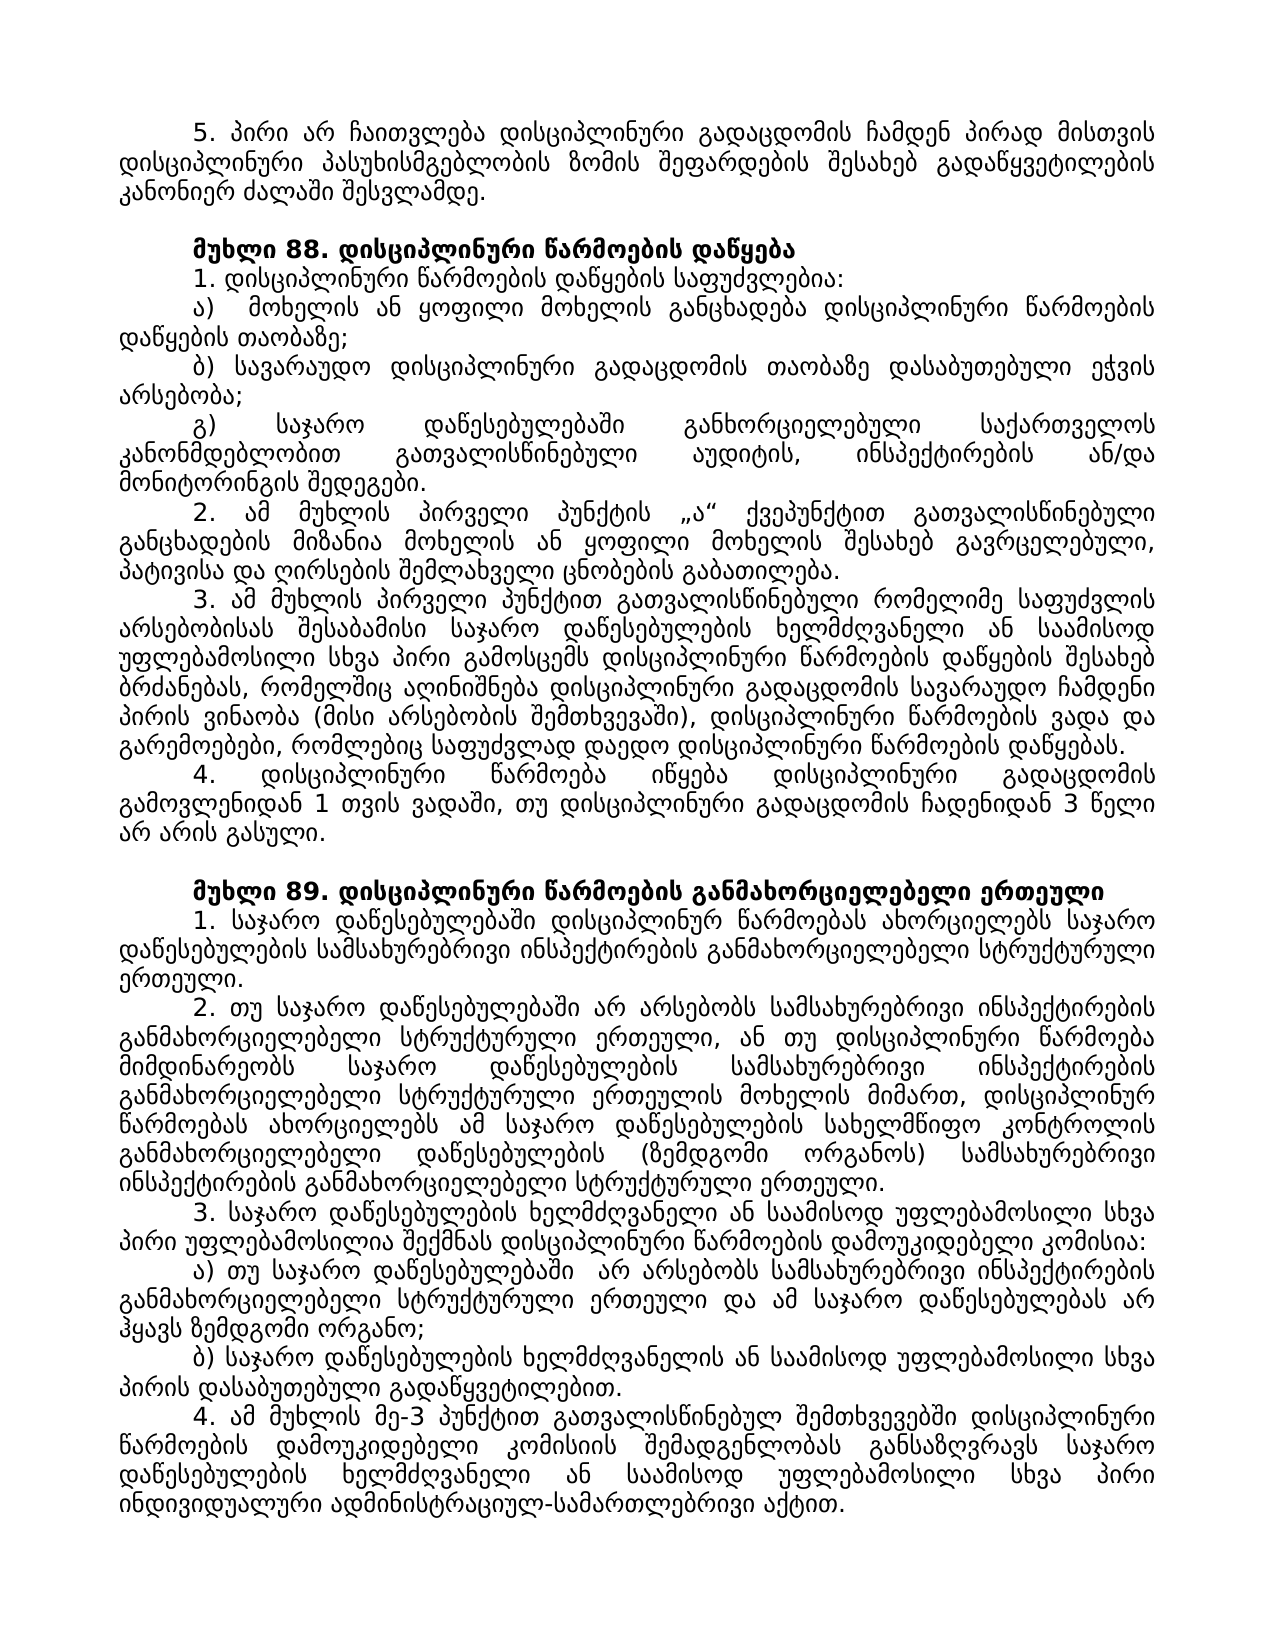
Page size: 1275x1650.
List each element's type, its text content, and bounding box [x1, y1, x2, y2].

text მუხლი 89. დისციპლინური წარმოების განმახორციელებელი ერთეული [118, 877, 1156, 906]
text მუხლი 88. დისციპლინური წარმოების დაწყება [118, 235, 1156, 264]
text ა) მოხელის ან ყოფილი მოხელის განცხადება დისციპლინური წარმოების დაწყების თაობაზე; [118, 293, 1156, 352]
text 3. საჯარო დაწესებულების ხელმძღვანელი ან საამისოდ უფლებამოსილი სხვა პირი უფლებამოსილია შექმნას დისციპლინური წარმოების დამოუკიდებელი კომისია: [118, 1198, 1156, 1256]
text 4. დისციპლინური წარმოება იწყება დისციპლინური გადაცდომის გამოვლენიდან 1 თვის ვადაში, თუ დისციპლინური გადაცდომის ჩადენიდან 3 წელი არ არის გასული. [118, 760, 1156, 848]
text 5. პირი არ ჩაითვლება დისციპლინური გადაცდომის ჩამდენ პირად მისთვის დისციპლინური პასუხისმგებლობის ზომის შეფარდების შესახებ გადაწყვეტილების კანონიერ ძალაში შესვლამდე. [118, 118, 1156, 206]
text 2. ამ მუხლის პირველი პუნქტის „ა“ ქვეპუნქტით გათვალისწინებული განცხადების მიზანია მოხელის ან ყოფილი მოხელის შესახებ გავრცელებული, პატივისა და ღირსების შემლახველი ცნობების გაბათილება. [118, 498, 1156, 585]
text 3. ამ მუხლის პირველი პუნქტით გათვალისწინებული რომელიმე საფუძვლის არსებობისას შესაბამისი საჯარო დაწესებულების ხელმძღვანელი ან საამისოდ უფლებამოსილი სხვა პირი გამოსცემს დისციპლინური წარმოების დაწყების შესახებ ბრძანებას, რომელშიც აღინიშნება დისციპლინური გადაცდომის სავარაუდო ჩამდენი პირის ვინაობა (მისი არსებობის შემთხვევაში), დისციპლინური წარმოების ვადა და გარემოებები, რომლებიც საფუძვლად დაედო დისციპლინური წარმოების დაწყებას. [118, 585, 1156, 760]
text 1. დისციპლინური წარმოების დაწყების საფუძვლებია: [118, 264, 1156, 293]
text ბ) სავარაუდო დისციპლინური გადაცდომის თაობაზე დასაბუთებული ეჭვის არსებობა; [118, 352, 1156, 410]
text ბ) საჯარო დაწესებულების ხელმძღვანელის ან საამისოდ უფლებამოსილი სხვა პირის დასაბუთებული გადაწყვეტილებით. [118, 1343, 1156, 1402]
text 1. საჯარო დაწესებულებაში დისციპლინურ წარმოებას ახორციელებს საჯარო დაწესებულების სამსახურებრივი ინსპექტირების განმახორციელებელი სტრუქტურული ერთეული. [118, 906, 1156, 993]
text გ) საჯარო დაწესებულებაში განხორციელებული საქართველოს კანონმდებლობით გათვალისწინებული აუდიტის, ინსპექტირების ან/და მონიტორინგის შედეგები. [118, 410, 1156, 498]
text 2. თუ საჯარო დაწესებულებაში არ არსებობს სამსახურებრივი ინსპექტირების განმახორციელებელი სტრუქტურული ერთეული, ან თუ დისციპლინური წარმოება მიმდინარეობს საჯარო დაწესებულების სამსახურებრივი ინსპექტირების განმახორციელებელი სტრუქტურული ერთეულის მოხელის მიმართ, დისციპლინურ წარმოებას ახორციელებს ამ საჯარო დაწესებულების სახელმწიფო კონტროლის განმახორციელებელი დაწესებულების (ზემდგომი ორგანოს) სამსახურებრივი ინსპექტირების განმახორციელებელი სტრუქტურული ერთეული. [118, 993, 1156, 1198]
text 4. ამ მუხლის მე-3 პუნქტით გათვალისწინებულ შემთხვევებში დისციპლინური წარმოების დამოუკიდებელი კომისიის შემადგენლობას განსაზღვრავს საჯარო დაწესებულების ხელმძღვანელი ან საამისოდ უფლებამოსილი სხვა პირი ინდივიდუალური ადმინისტრაციულ-სამართლებრივი აქტით. [118, 1402, 1156, 1518]
text ა) თუ საჯარო დაწესებულებაში არ არსებობს სამსახურებრივი ინსპექტირების განმახორციელებელი სტრუქტურული ერთეული და ამ საჯარო დაწესებულებას არ ჰყავს ზემდგომი ორგანო; [118, 1256, 1156, 1343]
